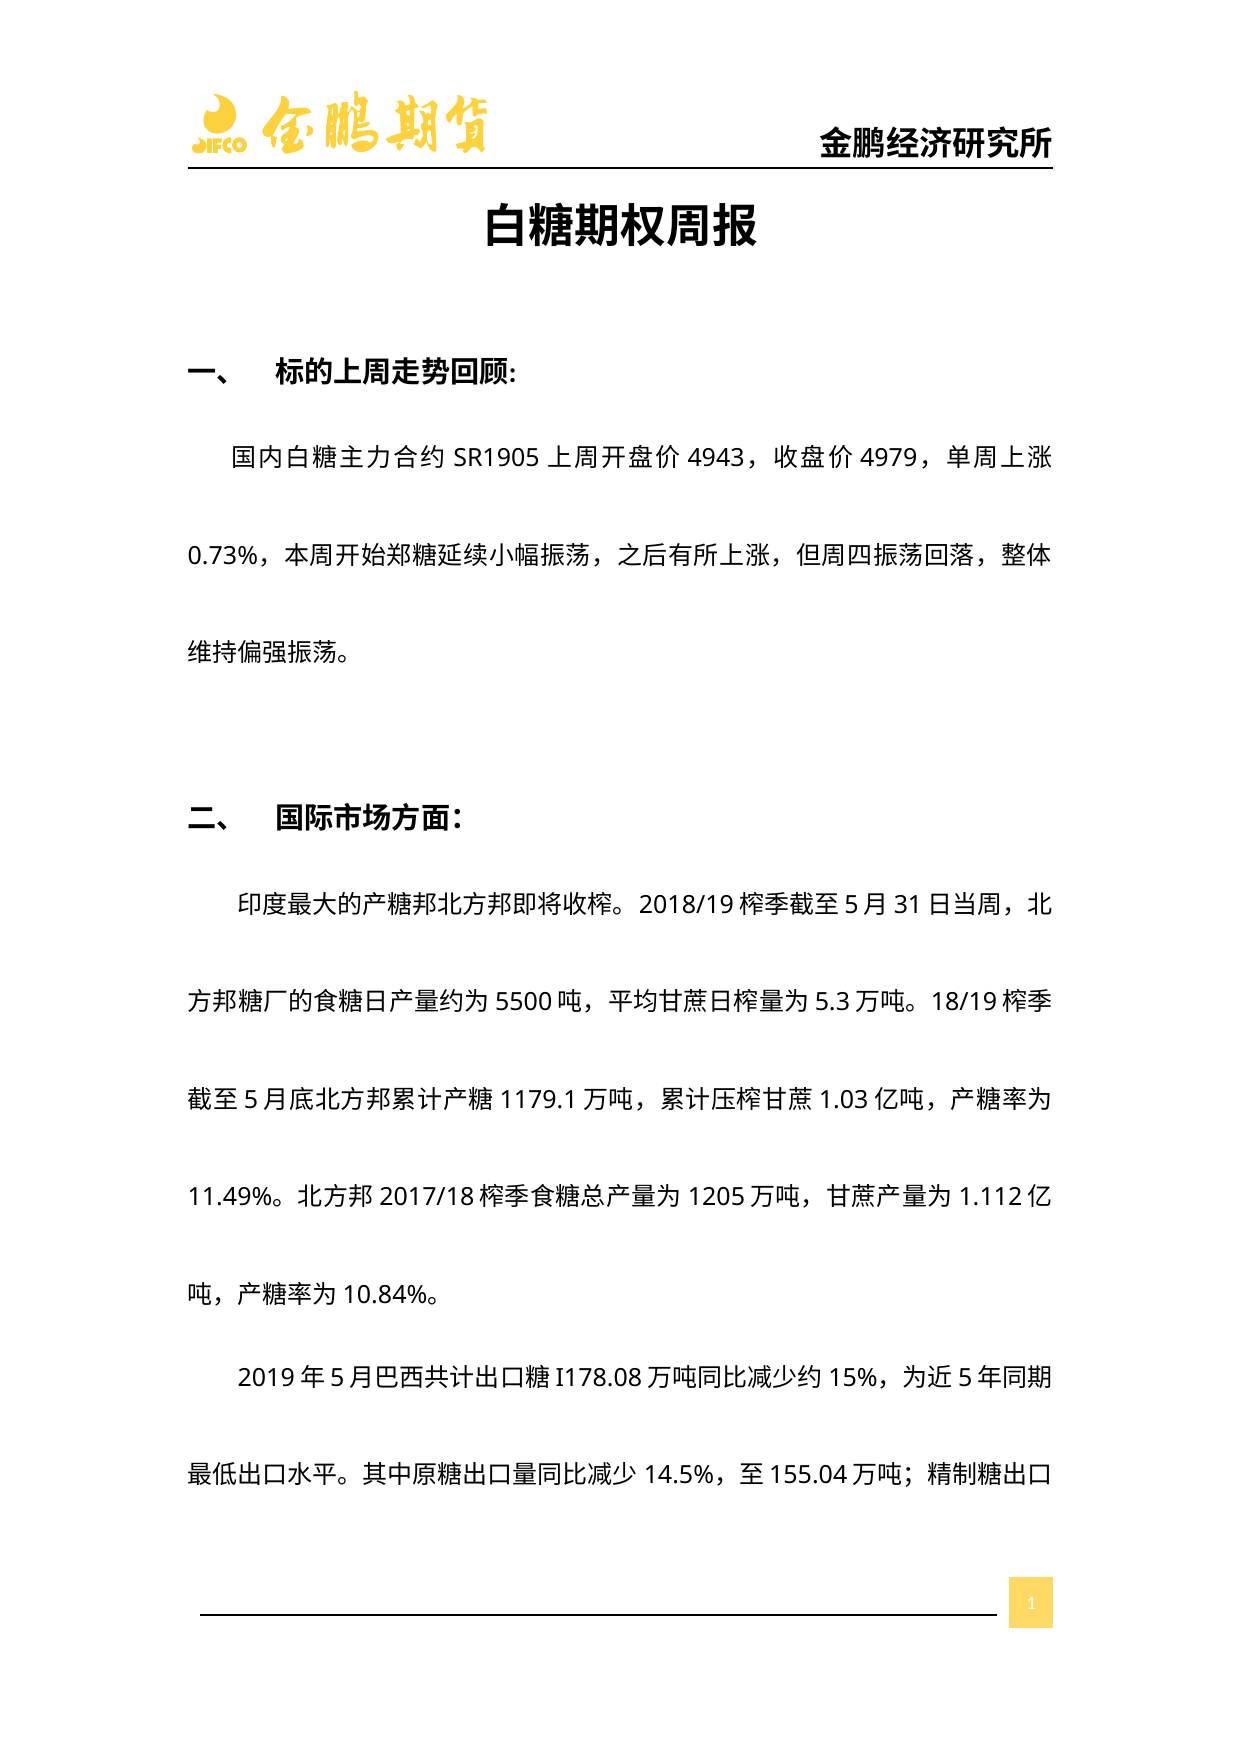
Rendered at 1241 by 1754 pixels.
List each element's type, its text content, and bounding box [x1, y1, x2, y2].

list 标的上周走势回顾: [187, 337, 1053, 402]
picture [192, 88, 492, 156]
text 白糖期权周报 [187, 174, 1053, 272]
text 印度最大的产糖邦北方邦即将收榨。2018/19榨季截至5月31日当周，北方邦糖厂的食糖日产量约为5500吨，平均甘蔗日榨量为5.3万吨。18/19榨季截至5月底北方邦累计产糖1179.1万吨，累计压榨甘蔗1.03亿吨，产糖率为11.49%。北方邦2017/18榨季食糖总产量为1205万吨，甘蔗产量为1.112亿吨，产糖率为10.84%。 [187, 870, 1053, 1325]
list 国际市场方面： [187, 783, 1053, 848]
text 国内白糖主力合约SR1905上周开盘价4943，收盘价4979，单周上涨0.73%，本周开始郑糖延续小幅振荡，之后有所上涨，但周四振荡回落，整体维持偏强振荡。 [187, 423, 1053, 683]
text 2019年5月巴西共计出口糖I178.08万吨同比减少约15%，为近5年同期最低出口水平。其中原糖出口量同比减少14.5%，至155.04万吨；精制糖出口量同比减少18%，至23.04万吨。巴西2019/20榨季(4月-次年3月)截至5月累计出口糖304.5万吨，同比减少2.3%。 [187, 1343, 1053, 1505]
